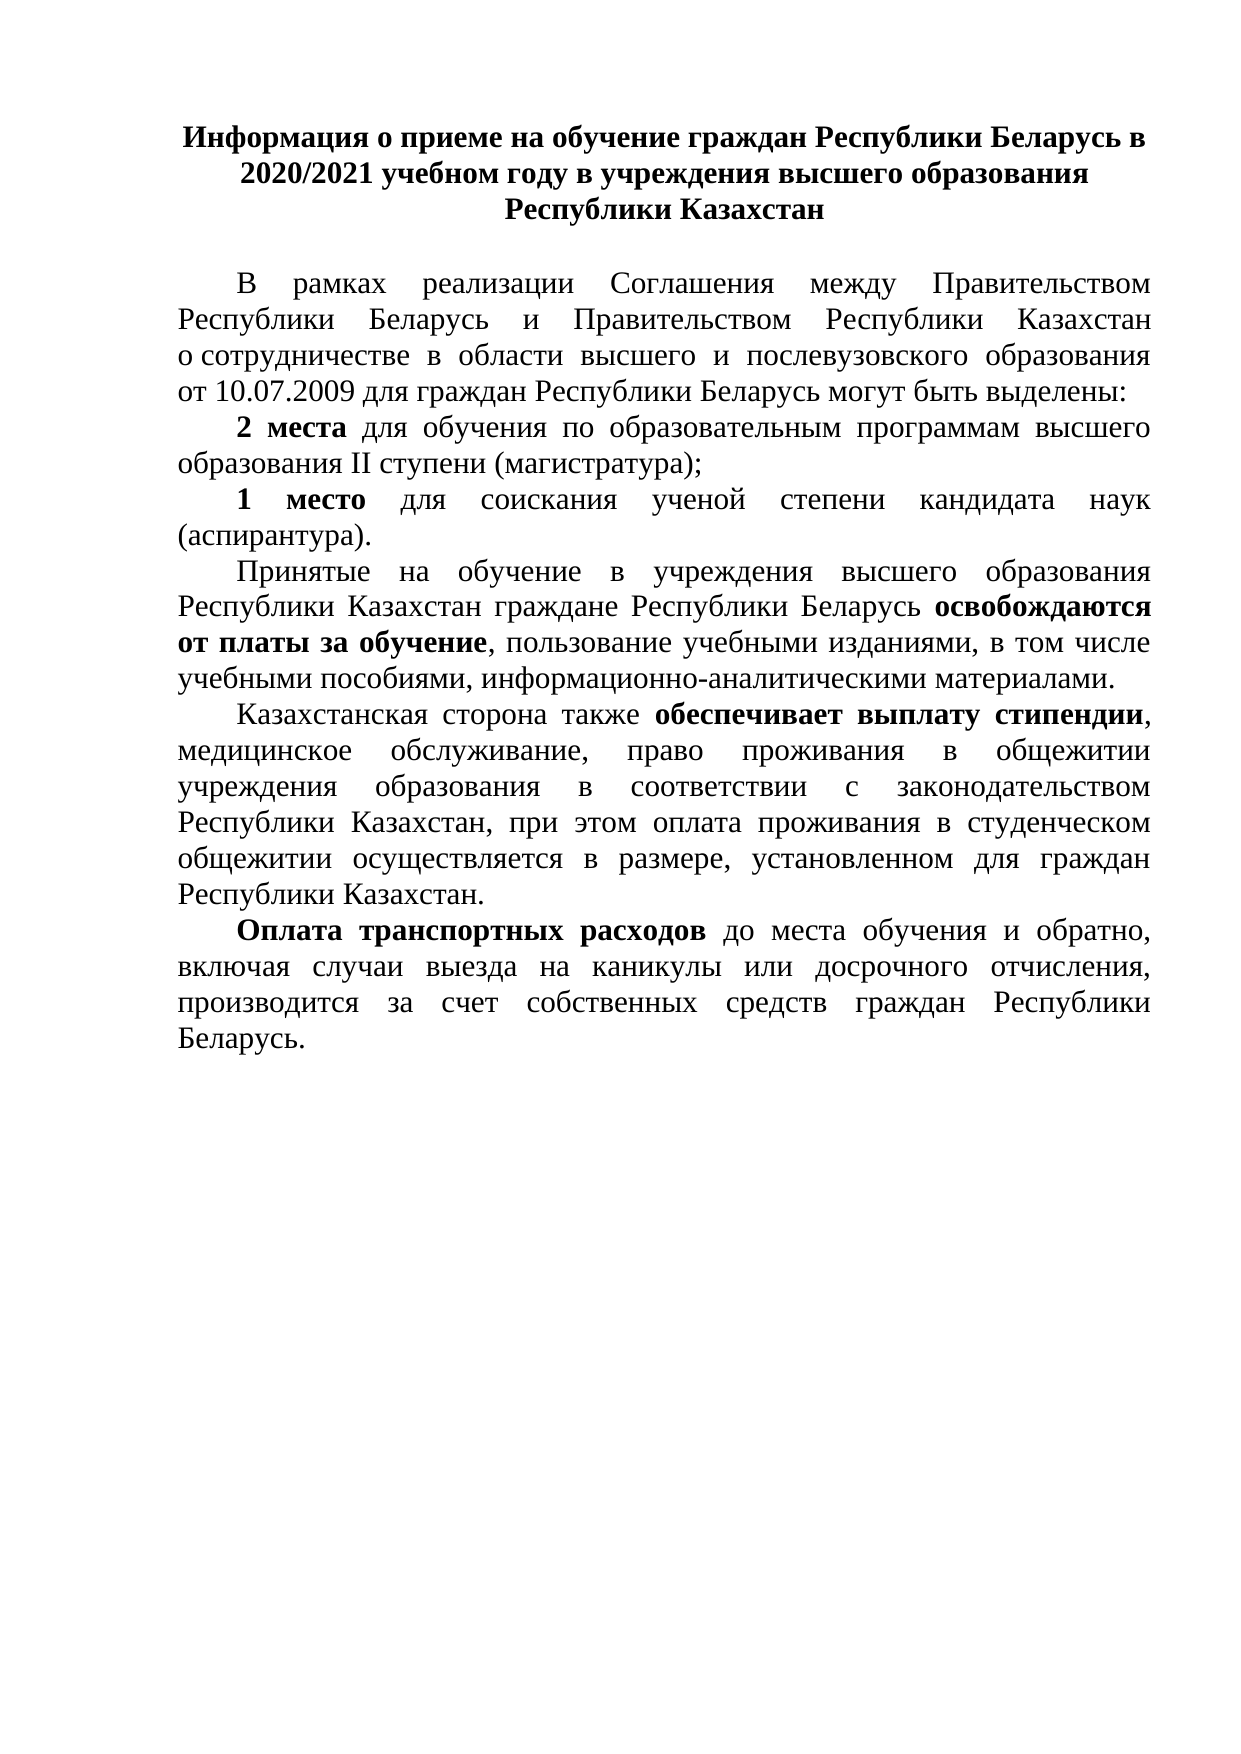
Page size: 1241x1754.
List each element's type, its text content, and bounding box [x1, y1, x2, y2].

text Казахстанская сторона также обеспечивает выплату стипендии, медицинское обслуживание, право проживания в общежитии учреждения образования в соответствии с законодательством Республики Казахстан, при этом оплата проживания в студенческом общежитии осуществляется в размере, установленном для граждан Республики Казахстан. [177, 696, 1152, 911]
text 1 место для соискания ученой степени кандидата наук (аспирантура). [177, 480, 1152, 552]
text В рамках реализации Соглашения между Правительством Республики Беларусь и Правительством Республики Казахстан о сотрудничестве в области высшего и послевузовского образования от 10.07.2009 для граждан Республики Беларусь могут быть выделены: [177, 264, 1152, 408]
text Информация о приеме на обучение граждан Республики Беларусь в 2020/2021 учебном году в учреждения высшего образования Республики Казахстан [177, 118, 1152, 226]
text 2 места для обучения по образовательным программам высшего образования II ступени (магистратура); [177, 408, 1152, 480]
text Оплата транспортных расходов до места обучения и обратно, включая случаи выезда на каникулы или досрочного отчисления, производится за счет собственных средств граждан Республики Беларусь. [177, 911, 1152, 1055]
text Принятые на обучение в учреждения высшего образования Республики Казахстан граждане Республики Беларусь освобождаются от платы за обучение, пользование учебными изданиями, в том числе учебными пособиями, информационно-аналитическими материалами. [177, 552, 1152, 696]
